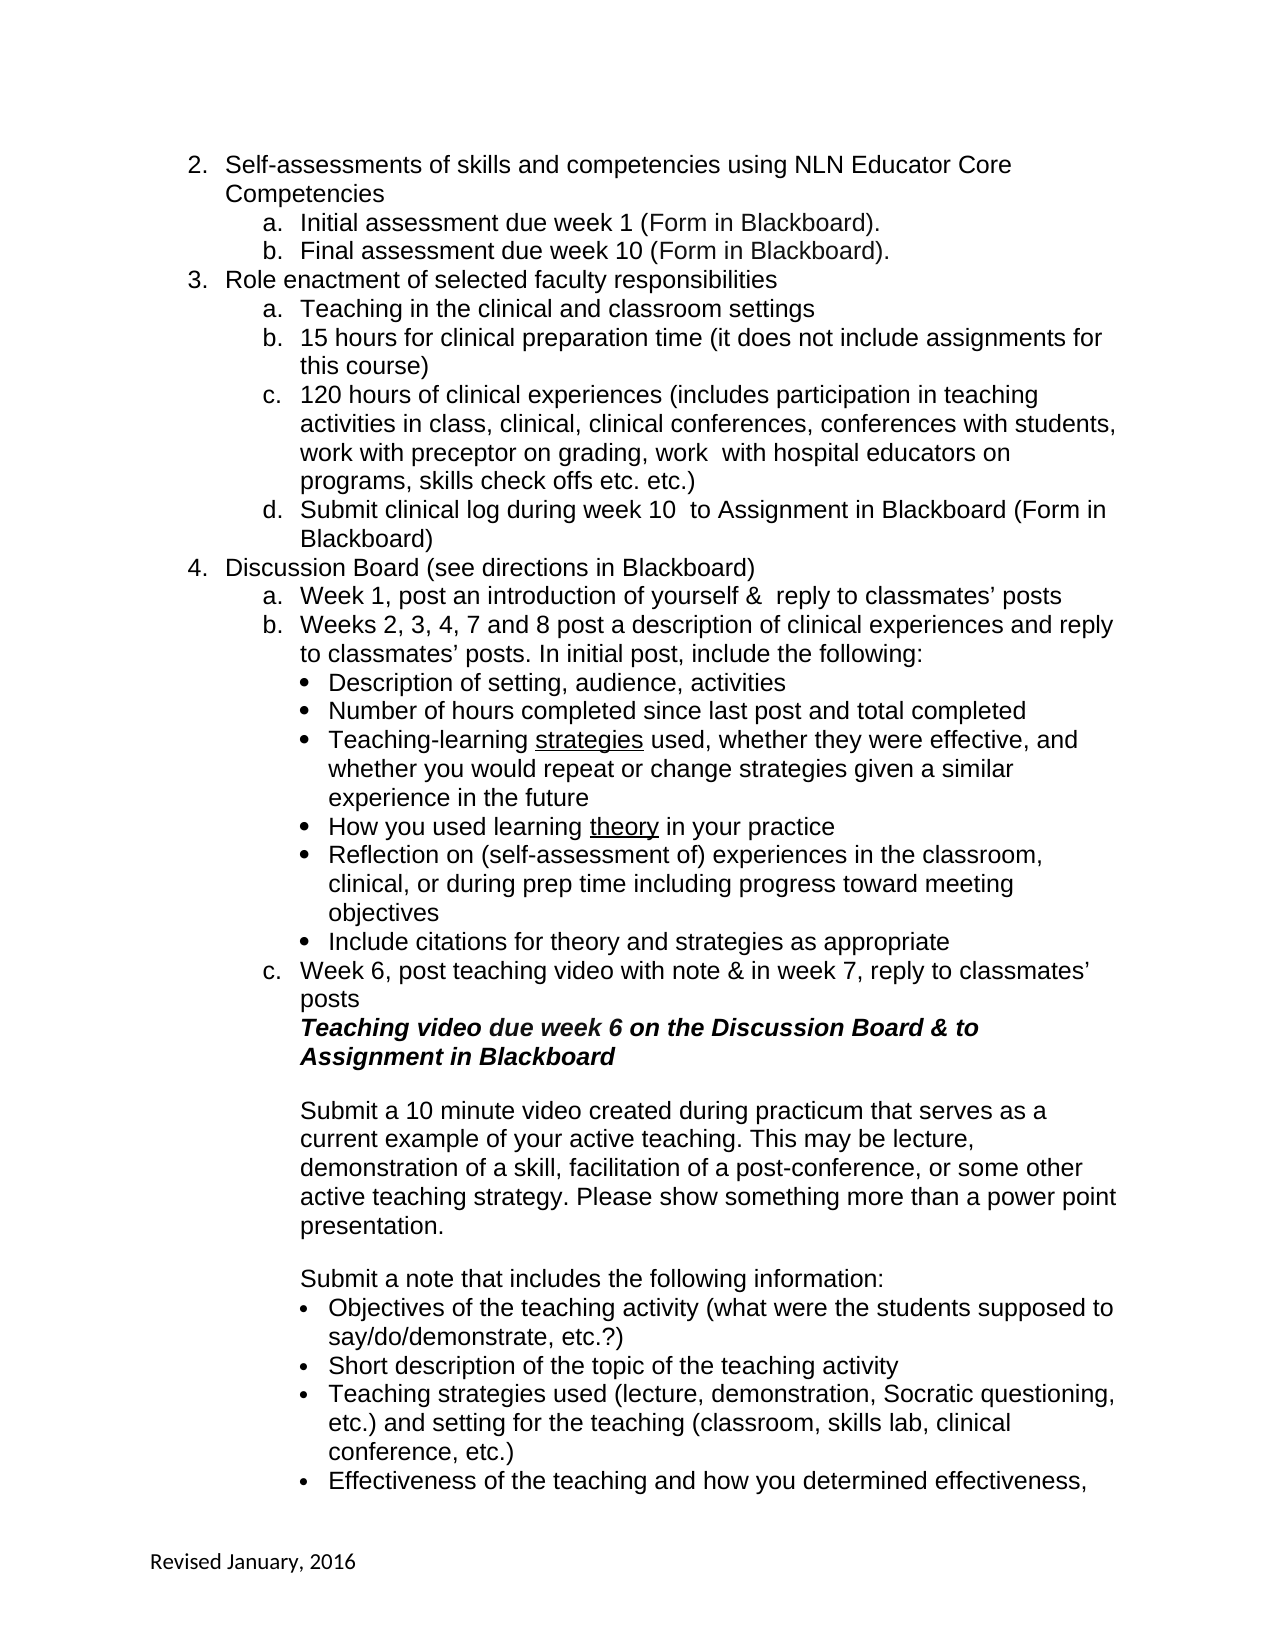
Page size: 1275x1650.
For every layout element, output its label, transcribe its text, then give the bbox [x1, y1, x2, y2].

list Teaching-learning strategies used, whether they were effective, and whether you would repeat or change strategies given a similar experience in the future [300, 725, 1125, 812]
list Week 6, post teaching video with note & in week 7, reply to classmates’ posts [262, 956, 1125, 1013]
list Week 1, post an introduction of yourself & reply to classmates’ posts [262, 581, 1125, 610]
list 120 hours of clinical experiences (includes participation in teaching activities in class, clinical, clinical conferences, conferences with students, work with preceptor on grading, work with hospital educators on programs, skills check offs etc. etc.) [262, 380, 1125, 495]
text Submit a note that includes the following information: [300, 1264, 1125, 1293]
list Weeks 2, 3, 4, 7 and 8 post a description of clinical experiences and reply to classmates’ posts. In initial post, include the following: [262, 610, 1125, 667]
list Role enactment of selected faculty responsibilities [187, 265, 1125, 294]
list Reflection on (self-assessment of) experiences in the classroom, clinical, or during prep time including progress toward meeting objectives [300, 840, 1125, 927]
list Initial assessment due week 1 (Form in Blackboard). [262, 207, 1125, 236]
list Discussion Board (see directions in Blackboard) [187, 552, 1125, 581]
list Objectives of the teaching activity (what were the students supposed to say/do/demonstrate, etc.?) [300, 1293, 1125, 1351]
list Submit clinical log during week 10 to Assignment in Blackboard (Form in Blackboard) [262, 495, 1125, 552]
list Effectiveness of the teaching and how you determined effectiveness, [300, 1466, 1125, 1494]
list Short description of the topic of the teaching activity [300, 1351, 1125, 1379]
list Number of hours completed since last post and total completed [300, 696, 1125, 725]
list Teaching in the clinical and classroom settings [262, 294, 1125, 322]
list 15 hours for clinical preparation time (it does not include assignments for this course) [262, 322, 1125, 380]
text Submit a 10 minute video created during practicum that serves as a current example of your active teaching. This may be lecture, demonstration of a skill, facilitation of a post-conference, or some other active teaching strategy. Please show something more than a power point presentation. [300, 1096, 1125, 1239]
list Final assessment due week 10 (Form in Blackboard). [262, 236, 1125, 265]
text Teaching video due week 6 on the Discussion Board & to Assignment in Blackboard [300, 1013, 1125, 1071]
list Self-assessments of skills and competencies using NLN Educator Core Competencies [187, 150, 1125, 207]
list How you used learning theory in your practice [300, 812, 1125, 840]
list Description of setting, audience, activities [300, 667, 1125, 696]
list Teaching strategies used (lecture, demonstration, Socratic questioning, etc.) and setting for the teaching (classroom, skills lab, clinical conference, etc.) [300, 1379, 1125, 1466]
list Include citations for theory and strategies as appropriate [300, 927, 1125, 956]
